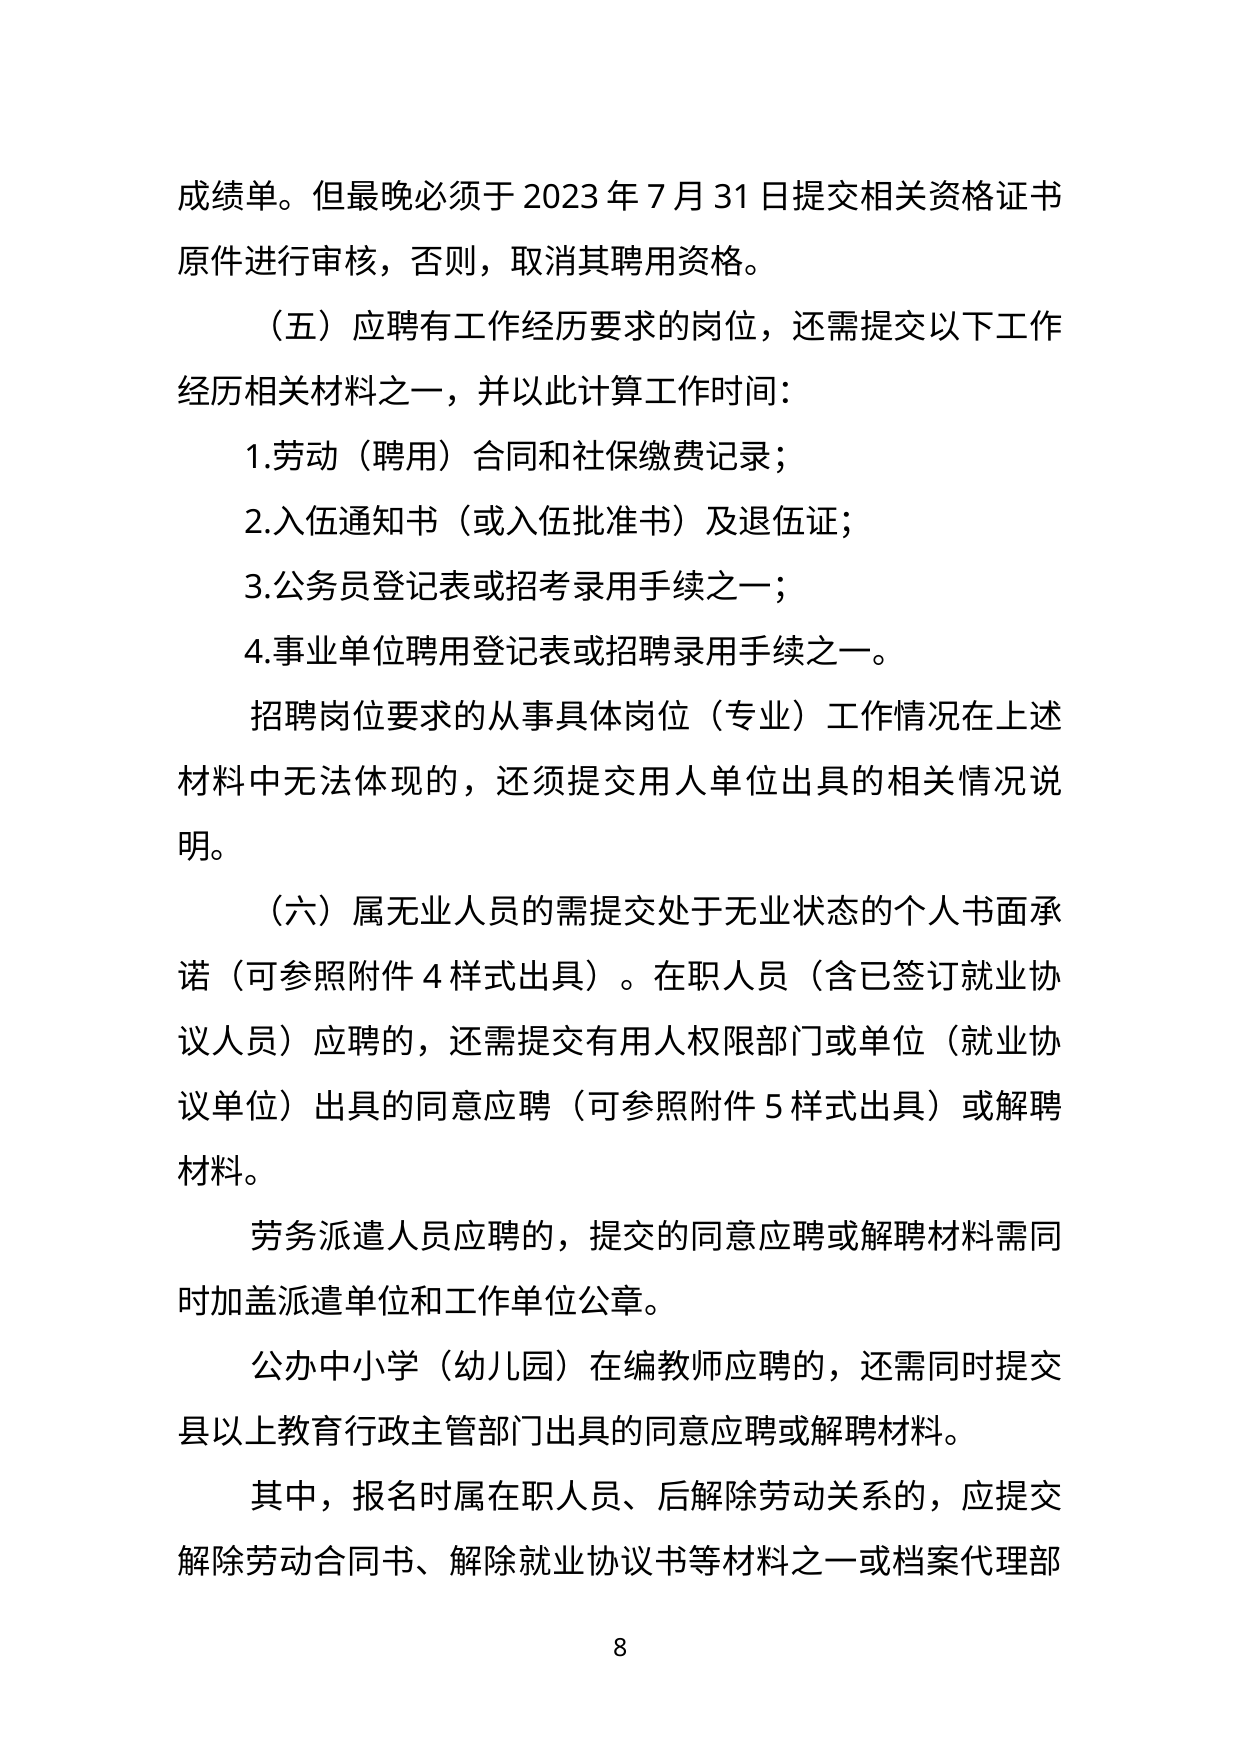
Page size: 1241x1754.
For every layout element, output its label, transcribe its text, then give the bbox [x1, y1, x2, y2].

text 公办中小学（幼儿园）在编教师应聘的，还需同时提交县以上教育行政主管部门出具的同意应聘或解聘材料。 [177, 1332, 1063, 1462]
text 1.劳动（聘用）合同和社保缴费记录； [177, 422, 1063, 487]
text （六）属无业人员的需提交处于无业状态的个人书面承诺（可参照附件4样式出具）。在职人员（含已签订就业协议人员）应聘的，还需提交有用人权限部门或单位（就业协议单位）出具的同意应聘（可参照附件5样式出具）或解聘材料。 [177, 877, 1063, 1202]
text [177, 1462, 1063, 1592]
text 劳务派遣人员应聘的，提交的同意应聘或解聘材料需同时加盖派遣单位和工作单位公章。 [177, 1202, 1063, 1332]
text 4.事业单位聘用登记表或招聘录用手续之一。 [177, 617, 1063, 682]
text 3.公务员登记表或招考录用手续之一； [177, 552, 1063, 617]
text 招聘岗位要求的从事具体岗位（专业）工作情况在上述材料中无法体现的，还须提交用人单位出具的相关情况说明。 [177, 682, 1063, 877]
text 2.入伍通知书（或入伍批准书）及退伍证； [177, 487, 1063, 552]
text （五）应聘有工作经历要求的岗位，还需提交以下工作经历相关材料之一，并以此计算工作时间： [177, 292, 1063, 422]
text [177, 162, 1063, 292]
